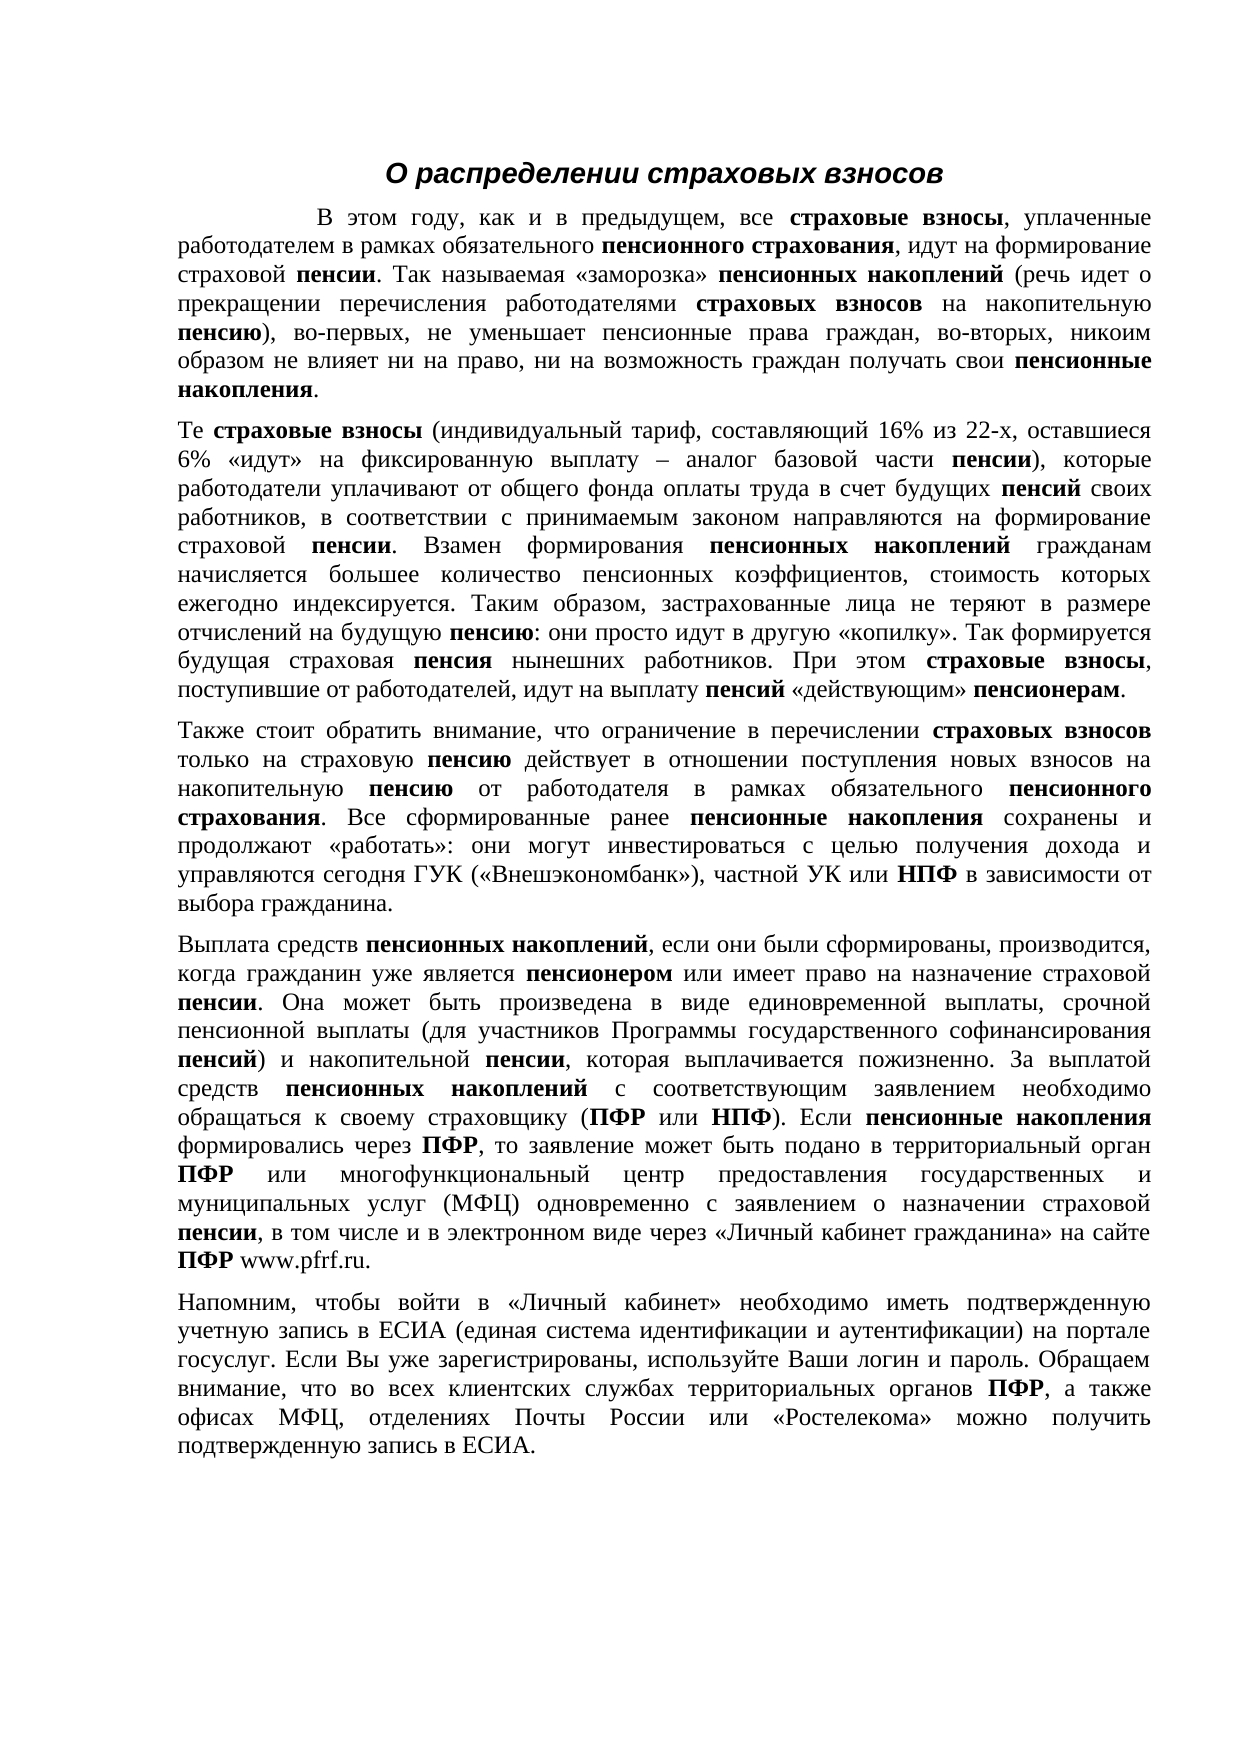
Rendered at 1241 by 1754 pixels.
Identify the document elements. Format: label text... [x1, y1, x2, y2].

text Напомним, чтобы войти в «Личный кабинет» необходимо иметь подтвержденную учетную запись в ЕСИА (единая система идентификации и аутентификации) на портале госуслуг. Если Вы уже зарегистрированы, используйте Ваши логин и пароль. Обращаем внимание, что во всех клиентских службах территориальных органов ПФР, а также офисах МФЦ, отделениях Почты России или «Ростелекома» можно получить подтвержденную запись в ЕСИА. [177, 1287, 1152, 1459]
text Выплата средств пенсионных накоплений, если они были сформированы, производится, когда гражданин уже является пенсионером или имеет право на назначение страховой пенсии. Она может быть произведена в виде единовременной выплаты, срочной пенсионной выплаты (для участников Программы государственного софинансирования пенсий) и накопительной пенсии, которая выплачивается пожизненно. За выплатой средств пенсионных накоплений с соответствующим заявлением необходимо обращаться к своему страховщику (ПФР или НПФ). Если пенсионные накопления формировались через ПФР, то заявление может быть подано в территориальный орган ПФР или многофункциональный центр предоставления государственных и муниципальных услуг (МФЦ) одновременно с заявлением о назначении страховой пенсии, в том числе и в электронном виде через «Личный кабинет гражданина» на сайте ПФР www.pfrf.ru. [177, 929, 1152, 1274]
subtitle О распределении страховых взносов [177, 156, 1152, 189]
text В этом году, как и в предыдущем, все страховые взносы, уплаченные работодателем в рамках обязательного пенсионного страхования, идут на формирование страховой пенсии. Так называемая «заморозка» пенсионных накоплений (речь идет о прекращении перечисления работодателями страховых взносов на накопительную пенсию), во-первых, не уменьшает пенсионные права граждан, во-вторых, никоим образом не влияет ни на право, ни на возможность граждан получать свои пенсионные накопления. [177, 202, 1152, 403]
text Также стоит обратить внимание, что ограничение в перечислении страховых взносов только на страховую пенсию действует в отношении поступления новых взносов на накопительную пенсию от работодателя в рамках обязательного пенсионного страхования. Все сформированные ранее пенсионные накопления сохранены и продолжают «работать»: они могут инвестироваться с целью получения дохода и управляются сегодня ГУК («Внешэкономбанк»), частной УК или НПФ в зависимости от выбора гражданина. [177, 715, 1152, 917]
text Те страховые взносы (индивидуальный тариф, составляющий 16% из 22-х, оставшиеся 6% «идут» на фиксированную выплату – аналог базовой части пенсии), которые работодатели уплачивают от общего фонда оплаты труда в счет будущих пенсий своих работников, в соответствии с принимаемым законом направляются на формирование страховой пенсии. Взамен формирования пенсионных накоплений гражданам начисляется большее количество пенсионных коэффициентов, стоимость которых ежегодно индексируется. Таким образом, застрахованные лица не теряют в размере отчислений на будущую пенсию: они просто идут в другую «копилку». Так формируется будущая страховая пенсия нынешних работников. При этом страховые взносы, поступившие от работодателей, идут на выплату пенсий «действующим» пенсионерам. [177, 415, 1152, 703]
